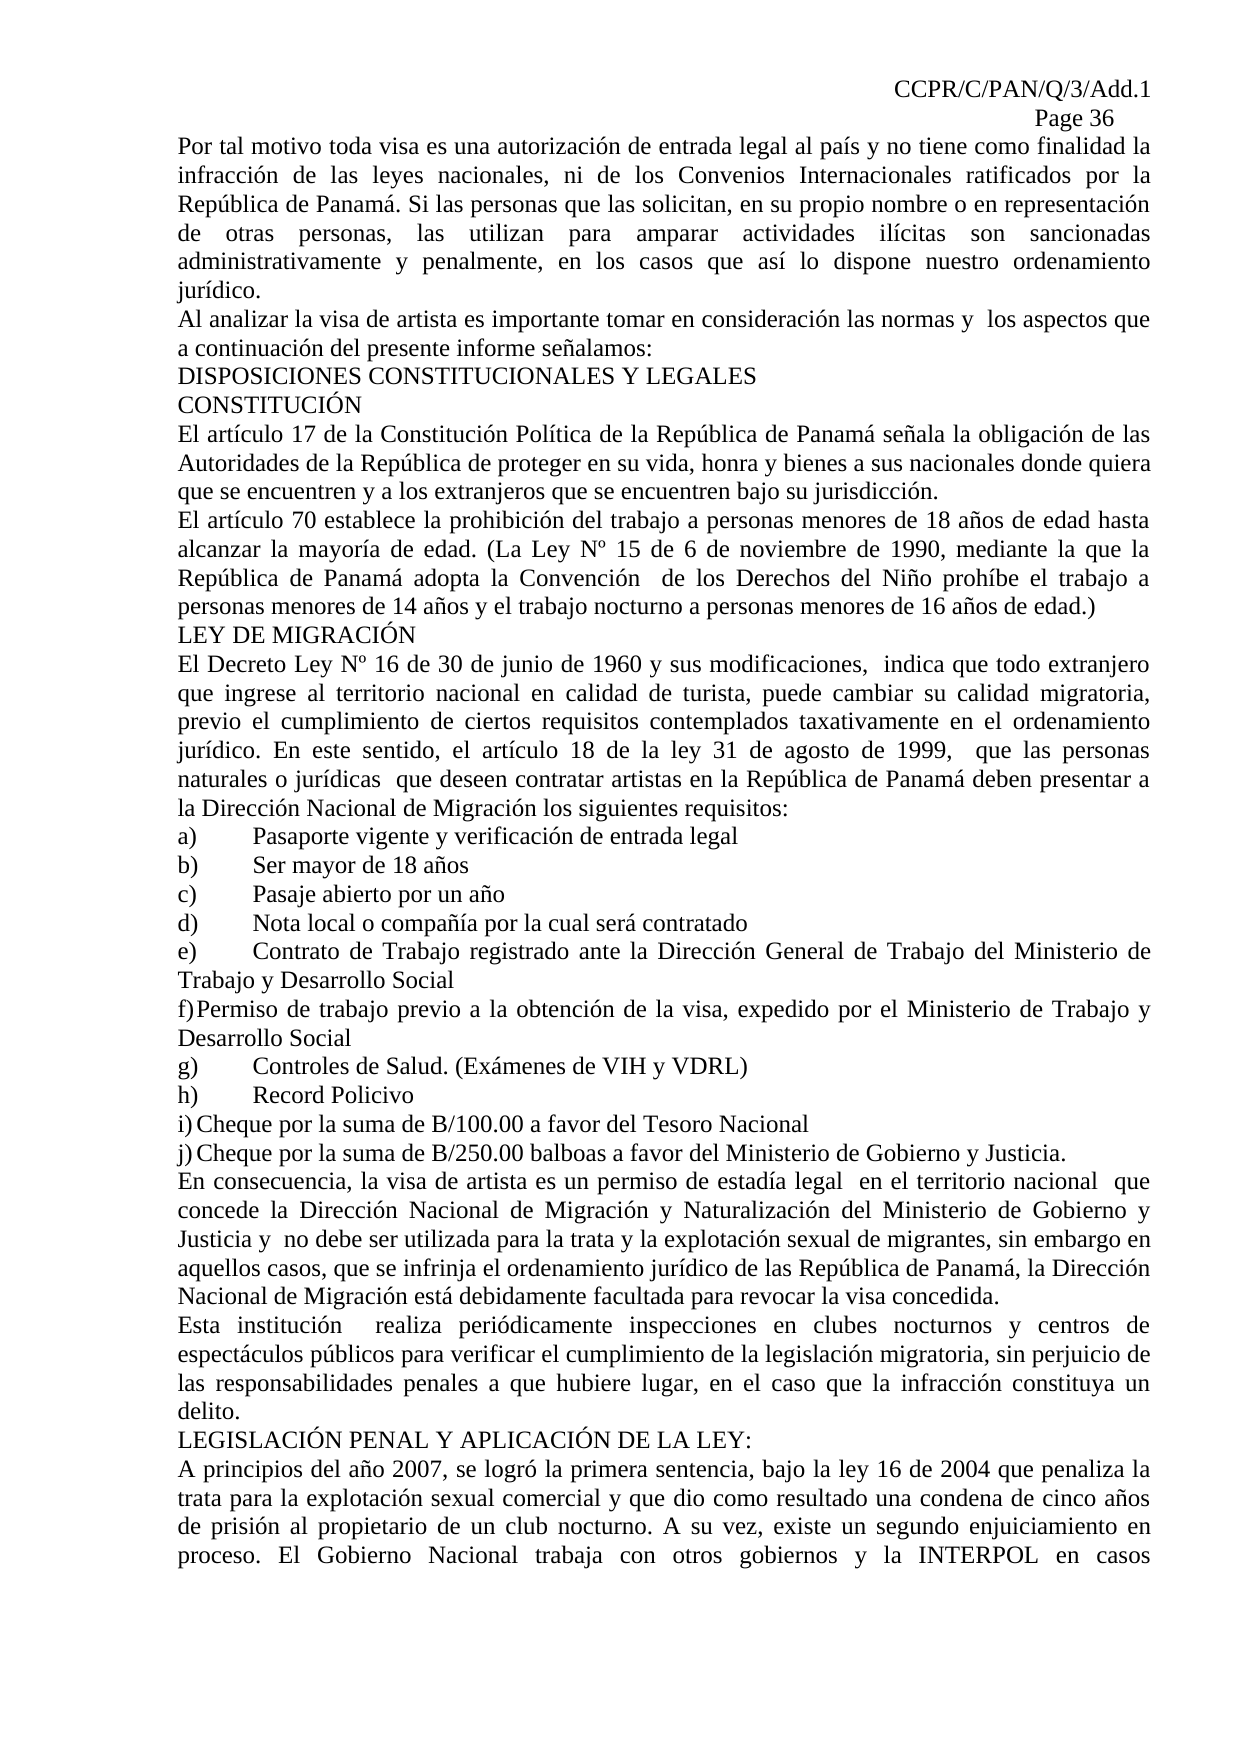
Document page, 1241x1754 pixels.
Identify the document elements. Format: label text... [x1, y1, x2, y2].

list Cheque por la suma de B/100.00 a favor del Tesoro Nacional [177, 1109, 1152, 1138]
list Pasaje abierto por un año [177, 879, 1152, 908]
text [177, 1454, 1152, 1569]
text LEGISLACIÓN PENAL Y APLICACIÓN DE LA LEY: [177, 1425, 1152, 1454]
text El artículo 17 de la Constitución Política de la República de Panamá señala la obligación de las Autoridades de la República de proteger en su vida, honra y bienes a sus nacionales donde quiera que se encuentren y a los extranjeros que se encuentren bajo su jurisdicción. [177, 419, 1152, 505]
text CONSTITUCIÓN [177, 390, 1152, 419]
text LEY DE MIGRACIÓN [177, 620, 1152, 649]
text Al analizar la visa de artista es importante tomar en consideración las normas y los aspectos que a continuación del presente informe señalamos: [177, 304, 1152, 361]
list Permiso de trabajo previo a la obtención de la visa, expedido por el Ministerio de Trabajo y Desarrollo Social [177, 994, 1152, 1051]
list Contrato de Trabajo registrado ante la Dirección General de Trabajo del Ministerio de Trabajo y Desarrollo Social [177, 936, 1152, 994]
list Pasaporte vigente y verificación de entrada legal [177, 821, 1152, 850]
list Ser mayor de 18 años [177, 850, 1152, 879]
text Esta institución realiza periódicamente inspecciones en clubes nocturnos y centros de espectáculos públicos para verificar el cumplimiento de la legislación migratoria, sin perjuicio de las responsabilidades penales a que hubiere lugar, en el caso que la infracción constituya un delito. [177, 1310, 1152, 1425]
list Nota local o compañía por la cual será contratado [177, 908, 1152, 936]
text DISPOSICIONES CONSTITUCIONALES Y LEGALES [177, 361, 1152, 390]
list Record Policivo [177, 1080, 1152, 1109]
list Cheque por la suma de B/250.00 balboas a favor del Ministerio de Gobierno y Justicia. [177, 1138, 1152, 1166]
text En consecuencia, la visa de artista es un permiso de estadía legal en el territorio nacional que concede la Dirección Nacional de Migración y Naturalización del Ministerio de Gobierno y Justicia y no debe ser utilizada para la trata y la explotación sexual de migrantes, sin embargo en aquellos casos, que se infrinja el ordenamiento jurídico de las República de Panamá, la Dirección Nacional de Migración está debidamente facultada para revocar la visa concedida. [177, 1166, 1152, 1310]
text El Decreto Ley Nº 16 de 30 de junio de 1960 y sus modificaciones, indica que todo extranjero que ingrese al territorio nacional en calidad de turista, puede cambiar su calidad migratoria, previo el cumplimiento de ciertos requisitos contemplados taxativamente en el ordenamiento jurídico. En este sentido, el artículo 18 de la ley 31 de agosto de 1999, que las personas naturales o jurídicas que deseen contratar artistas en la República de Panamá deben presentar a la Dirección Nacional de Migración los siguientes requisitos: [177, 649, 1152, 821]
text Por tal motivo toda visa es una autorización de entrada legal al país y no tiene como finalidad la infracción de las leyes nacionales, ni de los Convenios Internacionales ratificados por la República de Panamá. Si las personas que las solicitan, en su propio nombre o en representación de otras personas, las utilizan para amparar actividades ilícitas son sancionadas administrativamente y penalmente, en los casos que así lo dispone nuestro ordenamiento jurídico. [177, 131, 1152, 304]
text El artículo 70 establece la prohibición del trabajo a personas menores de 18 años de edad hasta alcanzar la mayoría de edad. (La Ley Nº 15 de 6 de noviembre de 1990, mediante la que la República de Panamá adopta la Convención de los Derechos del Niño prohíbe el trabajo a personas menores de 14 años y el trabajo nocturno a personas menores de 16 años de edad.) [177, 505, 1152, 620]
list Controles de Salud. (Exámenes de VIH y VDRL) [177, 1051, 1152, 1080]
